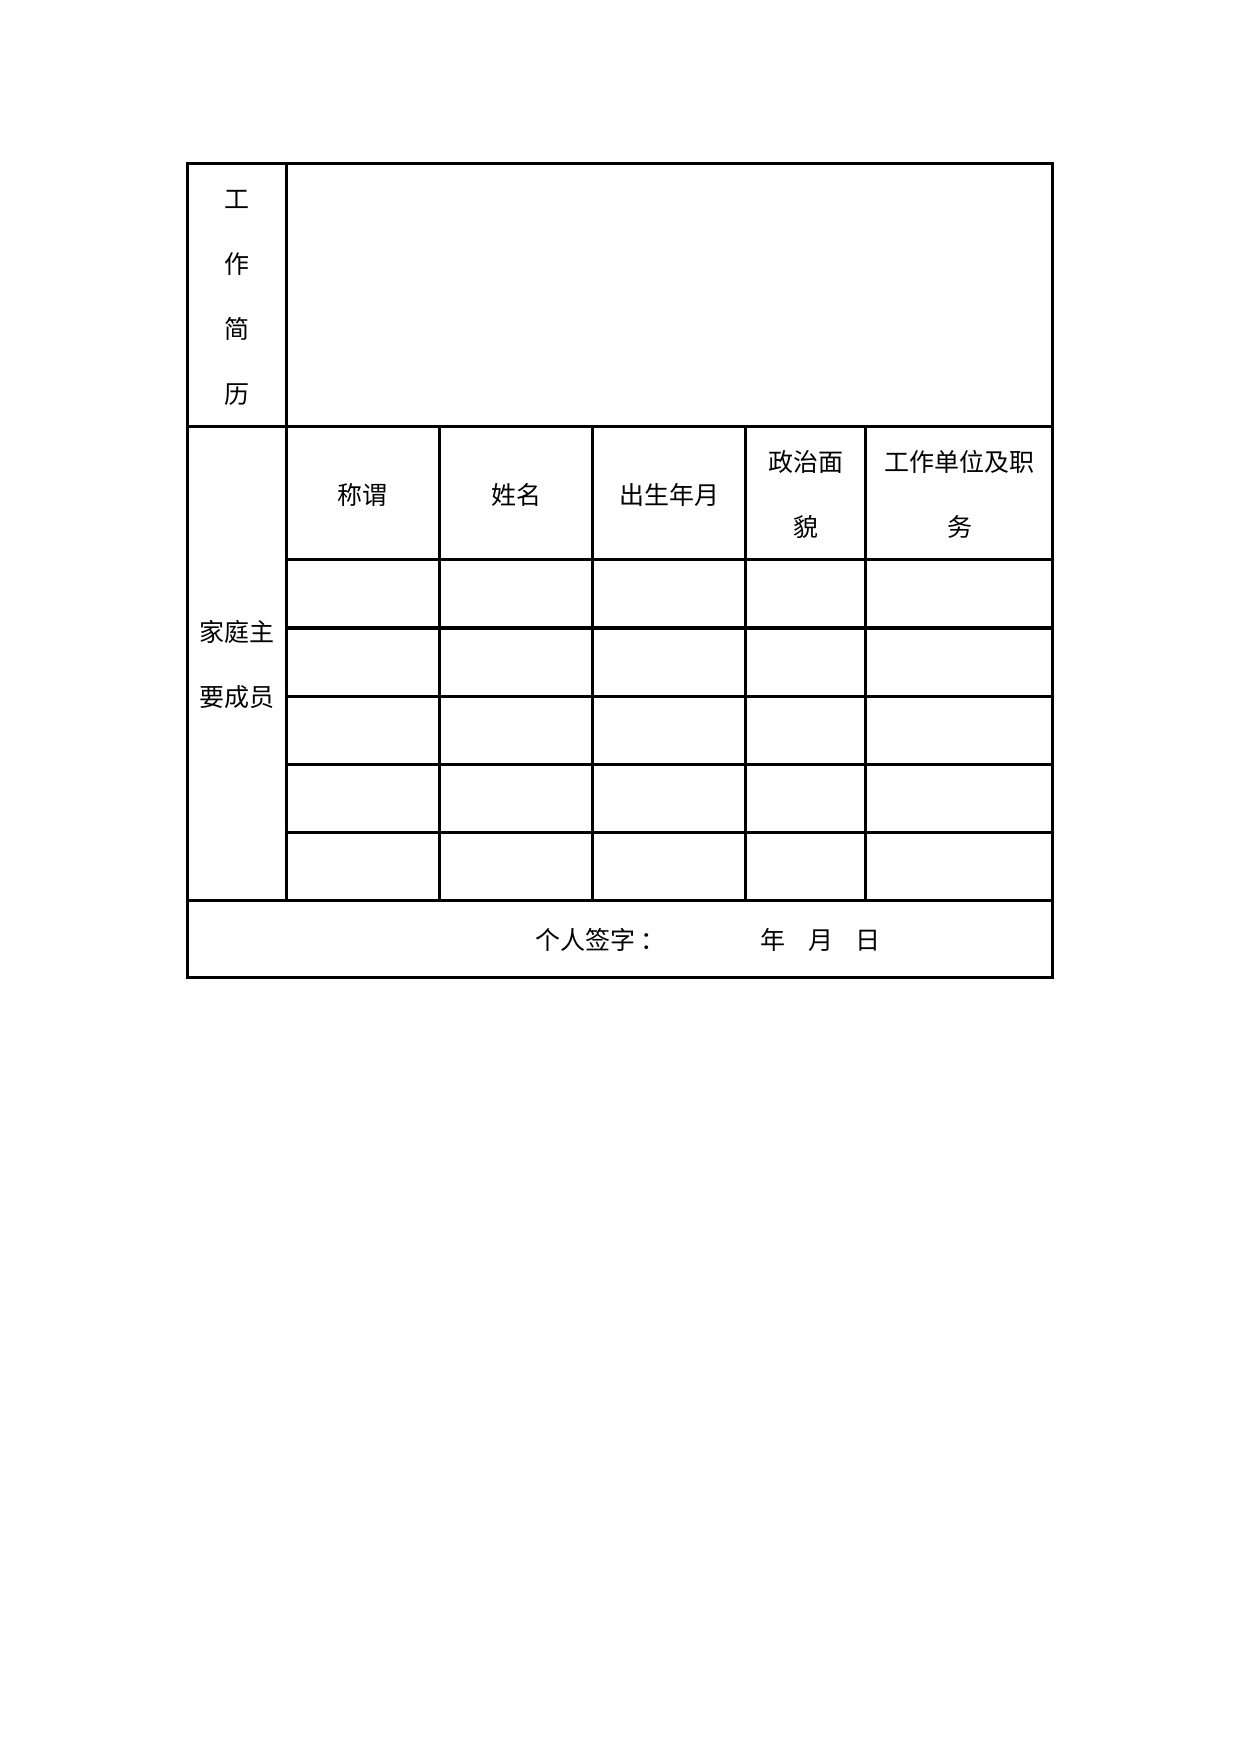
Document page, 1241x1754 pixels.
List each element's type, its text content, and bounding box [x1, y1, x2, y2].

table_cell [288, 165, 1051, 425]
table_cell 出生年月 [594, 428, 744, 558]
table_cell [867, 834, 1051, 899]
table_cell [747, 561, 864, 626]
table_cell 称谓 [288, 428, 438, 558]
table_cell [747, 766, 864, 831]
table_cell [747, 834, 864, 899]
table_cell 政治面貌 [747, 428, 864, 558]
table_cell [747, 698, 864, 763]
table_cell [594, 834, 744, 899]
table_cell 工 作 简 历 [189, 165, 285, 425]
table_cell [441, 766, 591, 831]
table_cell [867, 698, 1051, 763]
table_cell 家庭主要成员 [189, 428, 285, 899]
table_cell [288, 630, 438, 694]
table_cell [594, 561, 744, 626]
table_cell [747, 630, 864, 694]
table_cell [288, 766, 438, 831]
table_cell [288, 561, 438, 626]
table_cell 姓名 [441, 428, 591, 558]
table_cell [594, 630, 744, 694]
table_cell [867, 561, 1051, 626]
table_cell [594, 766, 744, 831]
table_cell [441, 630, 591, 694]
table_cell [441, 698, 591, 763]
table_cell [594, 698, 744, 763]
table_cell [441, 561, 591, 626]
table_cell 个人签字 ： 年 月 日 [189, 902, 1051, 976]
table_cell 工作单位及职务 [867, 428, 1051, 558]
table_cell [867, 766, 1051, 831]
table_cell [441, 834, 591, 899]
table_cell [288, 834, 438, 899]
table_cell [288, 698, 438, 763]
table_cell [867, 630, 1051, 694]
